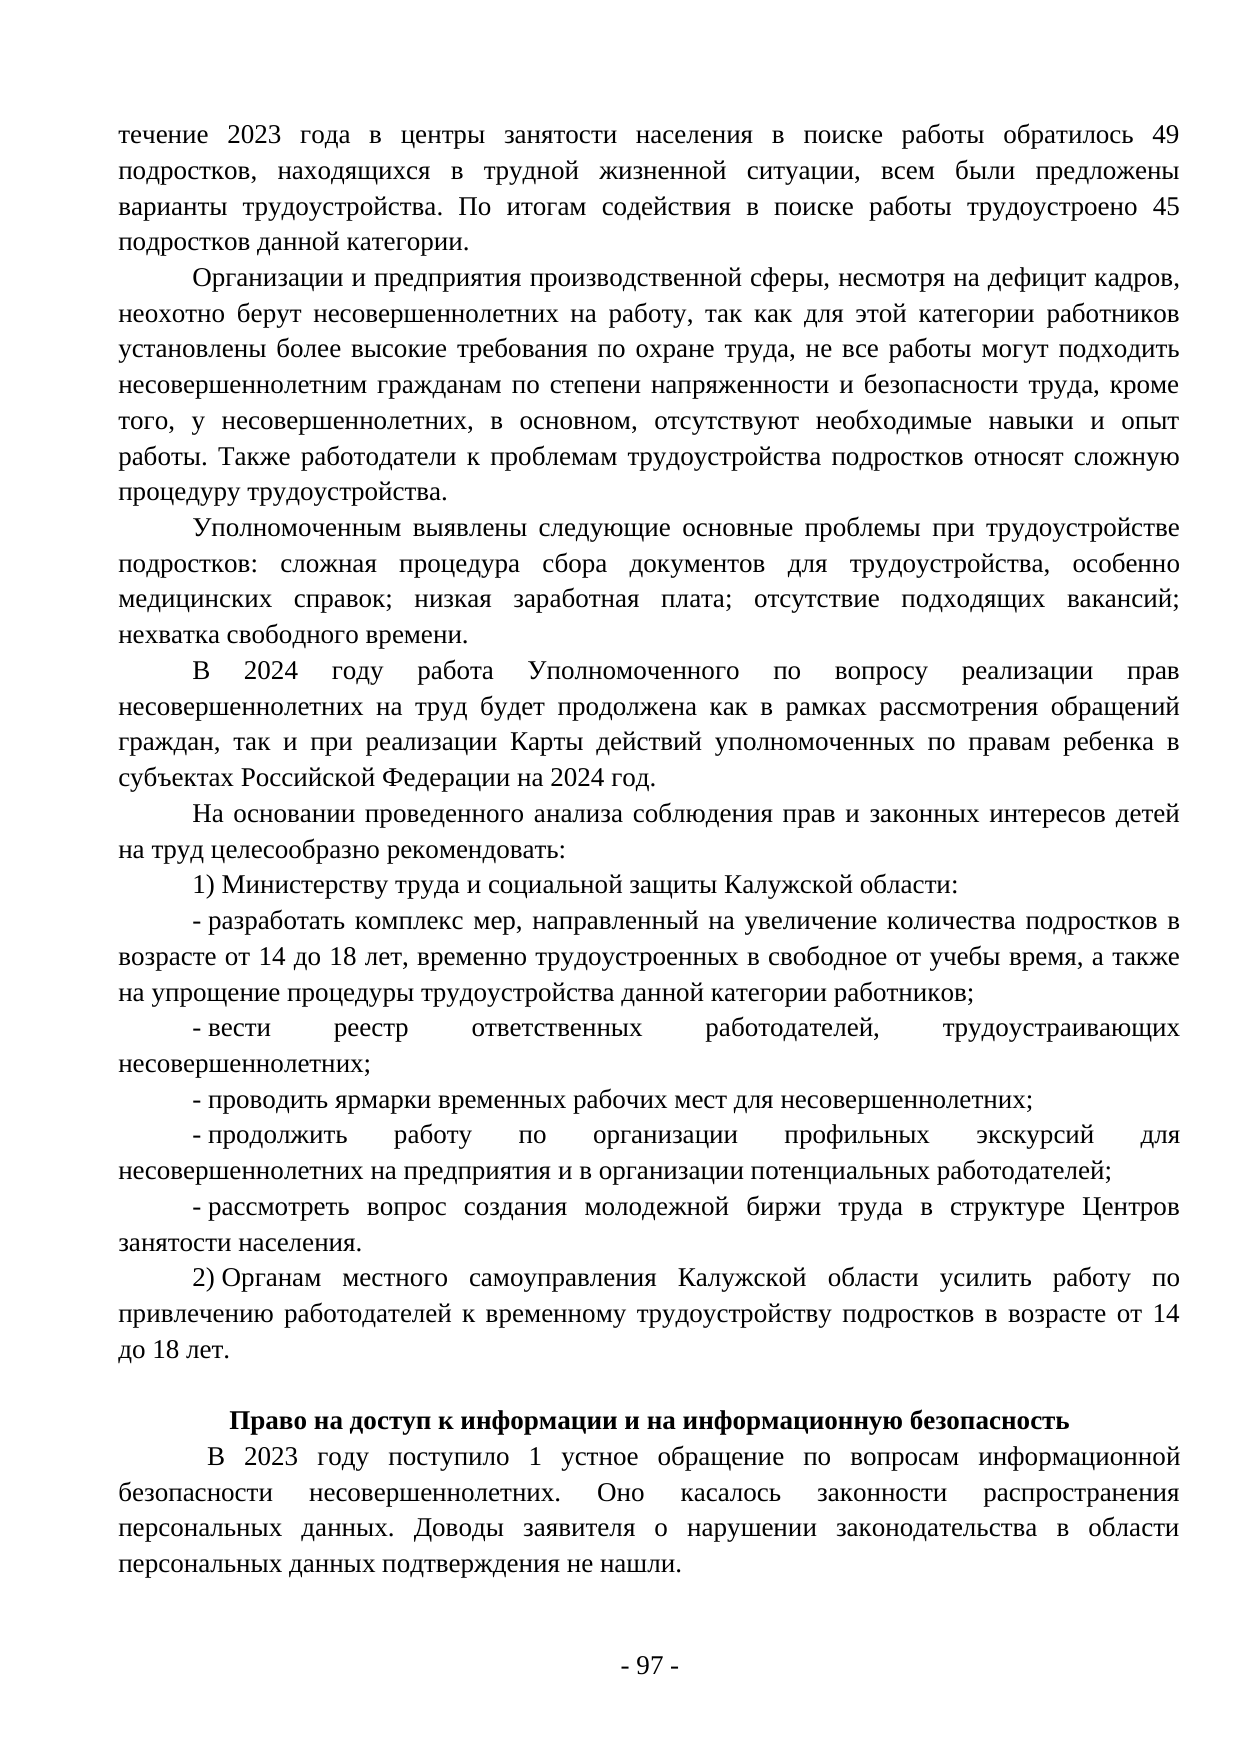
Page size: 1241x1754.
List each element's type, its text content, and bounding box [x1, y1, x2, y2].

text Организации и предприятия производственной сферы, несмотря на дефицит кадров, неохотно берут несовершеннолетних на работу, так как для этой категории работников установлены более высокие требования по охране труда, не все работы могут подходить несовершеннолетним гражданам по степени напряженности и безопасности труда, кроме того, у несовершеннолетних, в основном, отсутствуют необходимые навыки и опыт работы. Также работодатели к проблемам трудоустройства подростков относят сложную процедуру трудоустройства. [118, 261, 1181, 507]
text - рассмотреть вопрос создания молодежной биржи труда в структуре Центров занятости населения. [118, 1190, 1181, 1257]
text - проводить ярмарки временных рабочих мест для несовершеннолетних; [118, 1083, 1181, 1114]
text В 2023 году поступило 1 устное обращение по вопросам информационной безопасности несовершеннолетних. Оно касалось законности распространения персональных данных. Доводы заявителя о нарушении законодательства в области персональных данных подтверждения не нашли. [118, 1440, 1181, 1578]
text 2) Органам местного самоуправления Калужской области усилить работу по привлечению работодателей к временному трудоустройству подростков в возрасте от 14 до 18 лет. [118, 1261, 1181, 1364]
text 1) Министерству труда и социальной защиты Калужской области: [118, 868, 1181, 899]
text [118, 118, 1181, 256]
text Уполномоченным выявлены следующие основные проблемы при трудоустройстве подростков: сложная процедура сбора документов для трудоустройства, особенно медицинских справок; низкая заработная плата; отсутствие подходящих вакансий; нехватка свободного времени. [118, 511, 1181, 649]
text В 2024 году работа Уполномоченного по вопросу реализации прав несовершеннолетних на труд будет продолжена как в рамках рассмотрения обращений граждан, так и при реализации Карты действий уполномоченных по правам ребенка в субъектах Российской Федерации на 2024 год. [118, 654, 1181, 792]
text - продолжить работу по организации профильных экскурсий для несовершеннолетних на предприятия и в организации потенциальных работодателей; [118, 1118, 1181, 1185]
text - вести реестр ответственных работодателей, трудоустраивающих несовершеннолетних; [118, 1011, 1181, 1078]
text Право на доступ к информации и на информационную безопасность [118, 1404, 1181, 1436]
text - разработать комплекс мер, направленный на увеличение количества подростков в возрасте от 14 до 18 лет, временно трудоустроенных в свободное от учебы время, а также на упрощение процедуры трудоустройства данной категории работников; [118, 904, 1181, 1007]
text На основании проведенного анализа соблюдения прав и законных интересов детей на труд целесообразно рекомендовать: [118, 797, 1181, 864]
